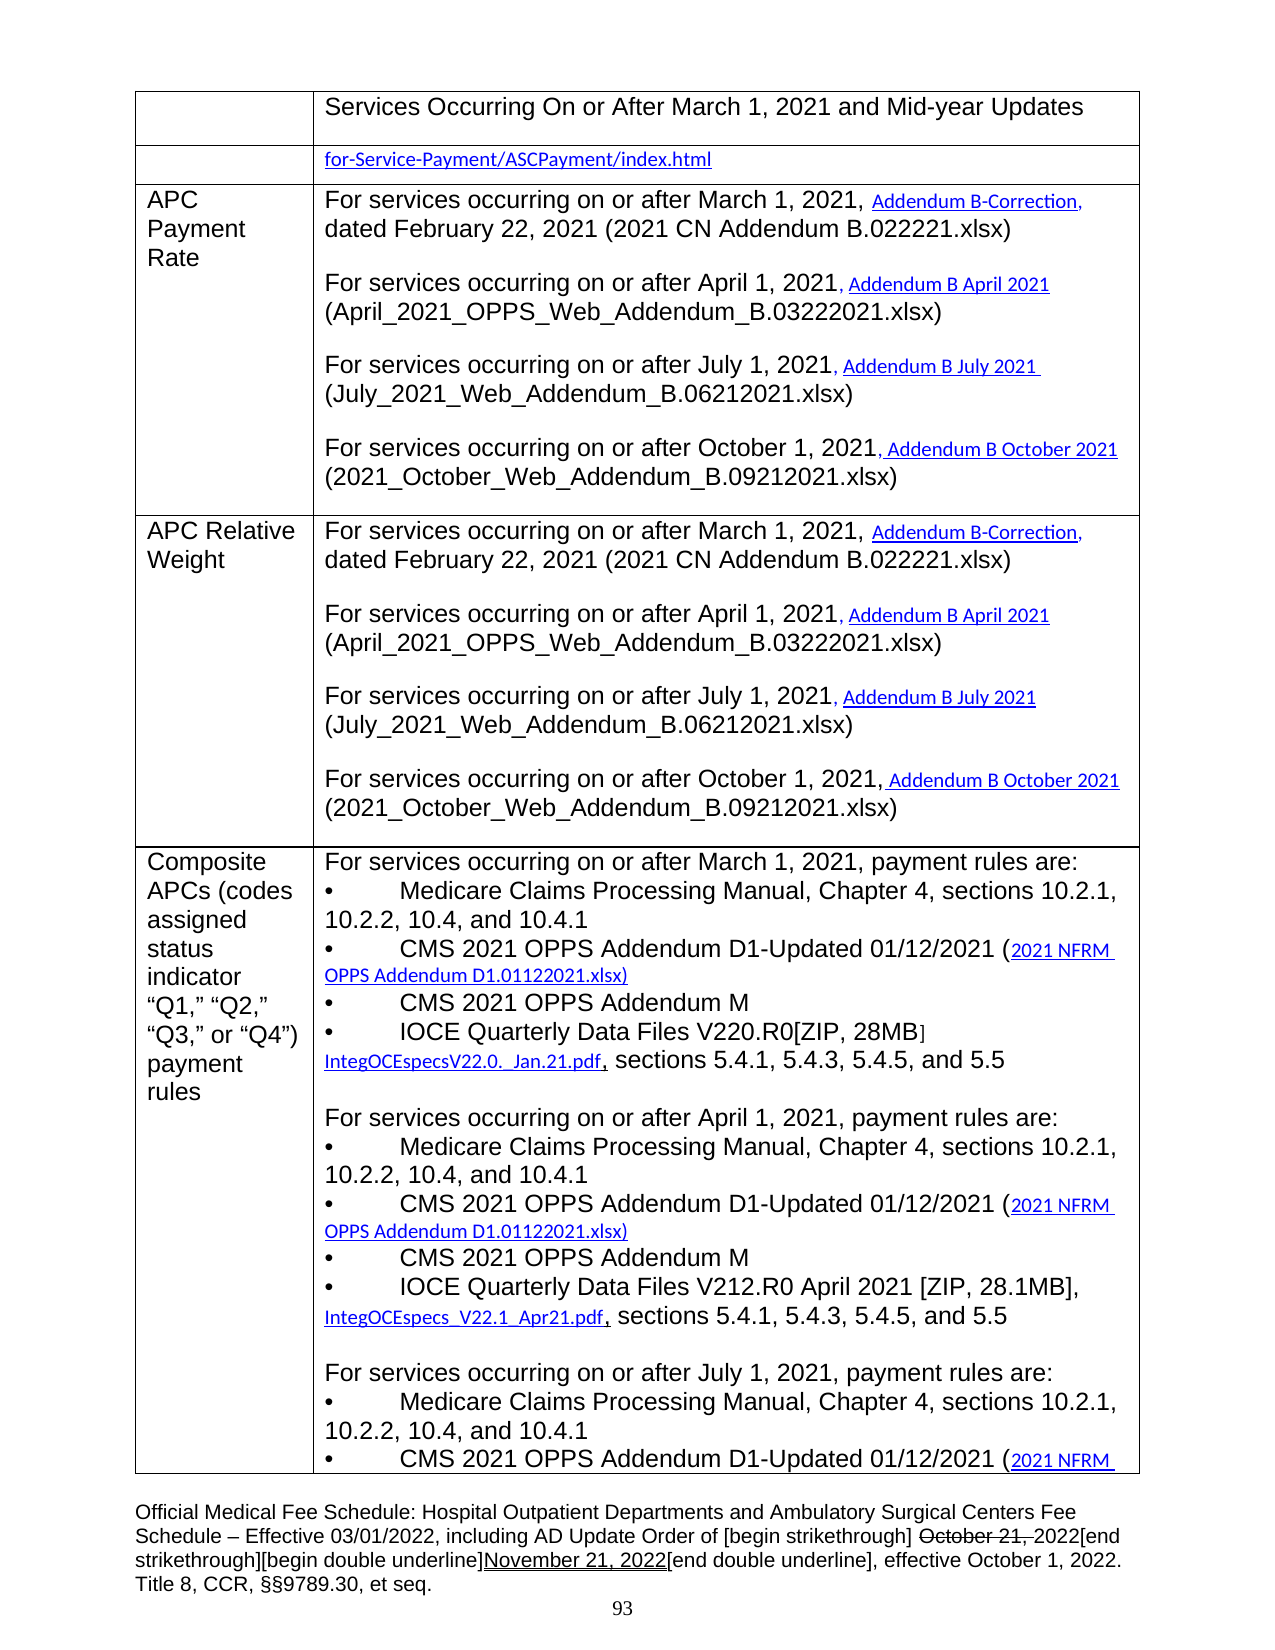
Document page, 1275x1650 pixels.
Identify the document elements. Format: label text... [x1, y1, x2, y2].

table_cell For services occurring on or after March 1, 2021, Addendum B-Correction, dated February 22, 2021 (2021 CN Addendum B.022221.xlsx) For services occurring on or after April 1, 2021, Addendum B April 2021 (April_2021_OPPS_Web_Addendum_B.03222021.xlsx) For services occurring on or after July 1, 2021, Addendum B July 2021 (July_2021_Web_Addendum_B.06212021.xlsx) For services occurring on or after October 1, 2021, Addendum B October 2021 (2021_October_Web_Addendum_B.09212021.xlsx) [314, 516, 1139, 846]
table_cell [136, 146, 313, 184]
table_header [136, 92, 313, 145]
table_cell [314, 848, 1139, 1473]
table_cell APC Relative Weight [136, 516, 313, 846]
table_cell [136, 848, 313, 1473]
table_cell For services occurring on or after March 1, 2021, Addendum B-Correction, dated February 22, 2021 (2021 CN Addendum B.022221.xlsx) For services occurring on or after April 1, 2021, Addendum B April 2021 (April_2021_OPPS_Web_Addendum_B.03222021.xlsx) For services occurring on or after July 1, 2021, Addendum B July 2021 (July_2021_Web_Addendum_B.06212021.xlsx) For services occurring on or after October 1, 2021, Addendum B October 2021 (2021_October_Web_Addendum_B.09212021.xlsx) [314, 185, 1139, 515]
table_header Services Occurring On or After March 1, 2021 and Mid-year Updates [314, 92, 1139, 145]
table_cell APC Payment Rate [136, 185, 313, 515]
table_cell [314, 146, 1139, 184]
